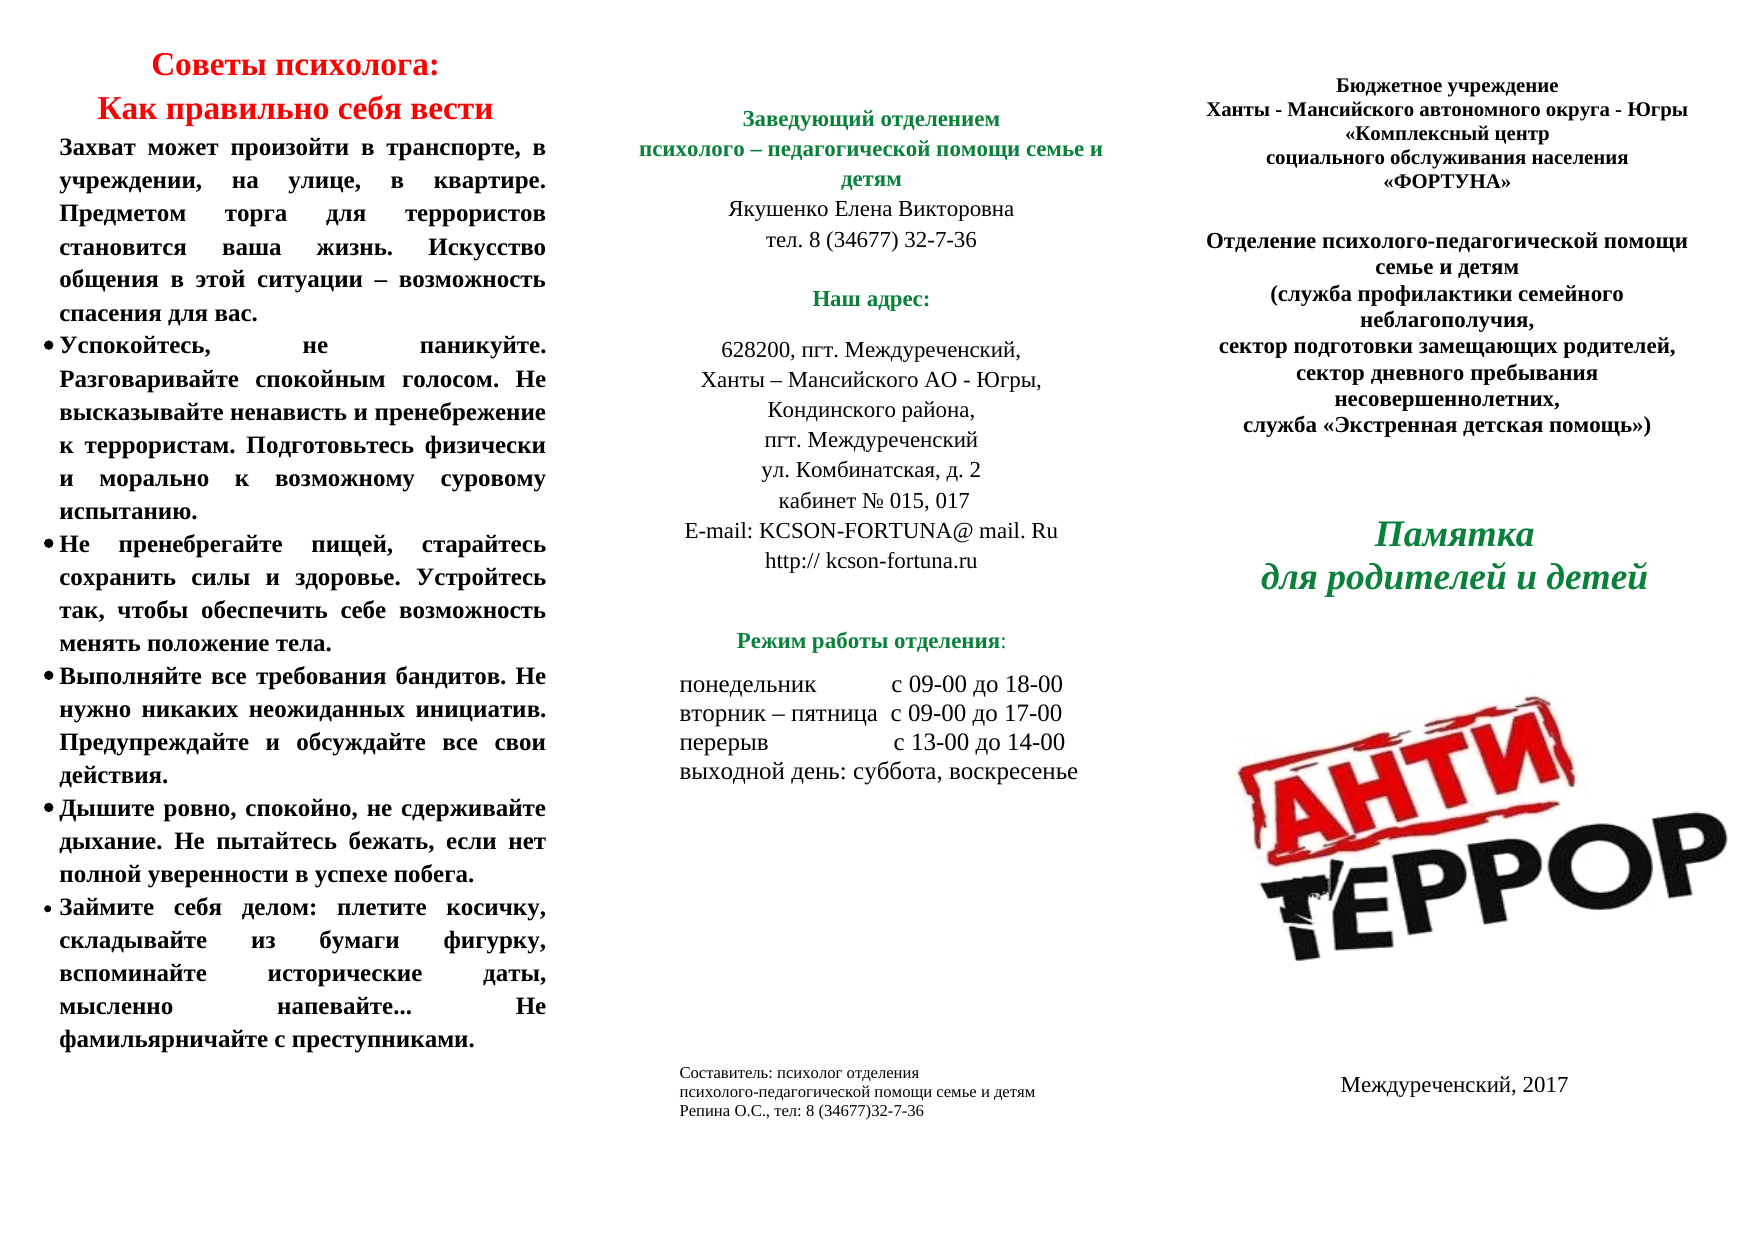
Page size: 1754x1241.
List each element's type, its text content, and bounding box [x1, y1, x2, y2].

list Захват может произойти в транспорте, в учреждении, на улице, в квартире. Предметом торга для террористов становится ваша жизнь. Искусство общения в этой ситуации – возможность спасения для вас. [59, 132, 546, 326]
list социального обслуживания населения [1196, 145, 1698, 169]
text 628200, пгт. Междуреченский, [620, 336, 1122, 362]
text Режим работы отделения: [679, 627, 1122, 653]
text http:// kcson-fortuna.ru [620, 547, 1122, 573]
text Наш адрес: [620, 284, 1122, 311]
text психолого – педагогической помощи семье и детям [620, 135, 1122, 192]
text тел. 8 (34677) 32-7-36 [620, 226, 1122, 252]
picture [1196, 619, 1754, 986]
text ул. Комбинатская, д. 2 [620, 456, 1122, 483]
text E-mail: KCSON-FORTUNA@ mail. Ru [620, 517, 1122, 543]
text Памятка [1211, 511, 1698, 554]
text для родителей и детей [1211, 554, 1698, 598]
text Составитель: психолог отделения [679, 1062, 1122, 1082]
text Отделение психолого-педагогической помощи семье и детям [1196, 227, 1698, 280]
text Репина О.С., тел: 8 (34677)32-7-36 [679, 1101, 1122, 1120]
text сектор дневного пребывания несовершеннолетних, [1196, 359, 1698, 411]
list Займите себя делом: плетите косичку, складывайте из бумаги фигурку, вспоминайте исторические даты, мысленно напевайте... Не фамильярничайте с преступниками. [44, 892, 546, 1053]
text Советы психолога: [44, 44, 546, 83]
list Не пренебрегайте пищей, старайтесь сохранить силы и здоровье. Устройтесь так, чтобы обеспечить себе возможность менять положение тела. [44, 529, 546, 657]
text Кондинского района, [620, 396, 1122, 422]
text Заведующий отделением [620, 105, 1122, 131]
text Якушенко Елена Викторовна [620, 195, 1122, 222]
list Успокойтесь, не паникуйте. Разговаривайте спокойным голосом. Не высказывайте ненависть и пренебрежение к террористам. Подготовьтесь физически и морально к возможному суровому испытанию. [44, 331, 546, 524]
text перерыв с 13-00 до 14-00 выходной день: суббота, воскресенье [679, 727, 1122, 784]
text Междуреченский, 2017 [1211, 1071, 1698, 1097]
list «Комплексный центр [1196, 121, 1698, 145]
text служба «Экстренная детская помощь») [1196, 411, 1698, 438]
list Дышите ровно, спокойно, не сдерживайте дыхание. Не пытайтесь бежать, если нет полной уверенности в успехе побега. [44, 793, 546, 888]
list Ханты - Мансийского автономного округа - Югры [1196, 97, 1698, 121]
text вторник – пятница с 09-00 до 17-00 [679, 698, 1122, 727]
text (служба профилактики семейного неблагополучия, [1196, 280, 1698, 332]
text психолого-педагогической помощи семье и детям [679, 1082, 1122, 1101]
list Бюджетное учреждение [1196, 73, 1698, 97]
text понедельник с 09-00 до 18-00 [679, 669, 1122, 698]
list «ФОРТУНА» [1196, 169, 1698, 193]
text Ханты – Мансийского АО - Югры, [620, 366, 1122, 392]
text сектор подготовки замещающих родителей, [1196, 332, 1698, 359]
text пгт. Междуреченский [620, 426, 1122, 453]
text Как правильно себя вести [44, 88, 546, 127]
text кабинет № 015, 017 [620, 487, 1122, 513]
list Выполняйте все требования бандитов. Не нужно никаких неожиданных инициатив. Предупреждайте и обсуждайте все свои действия. [44, 661, 546, 789]
